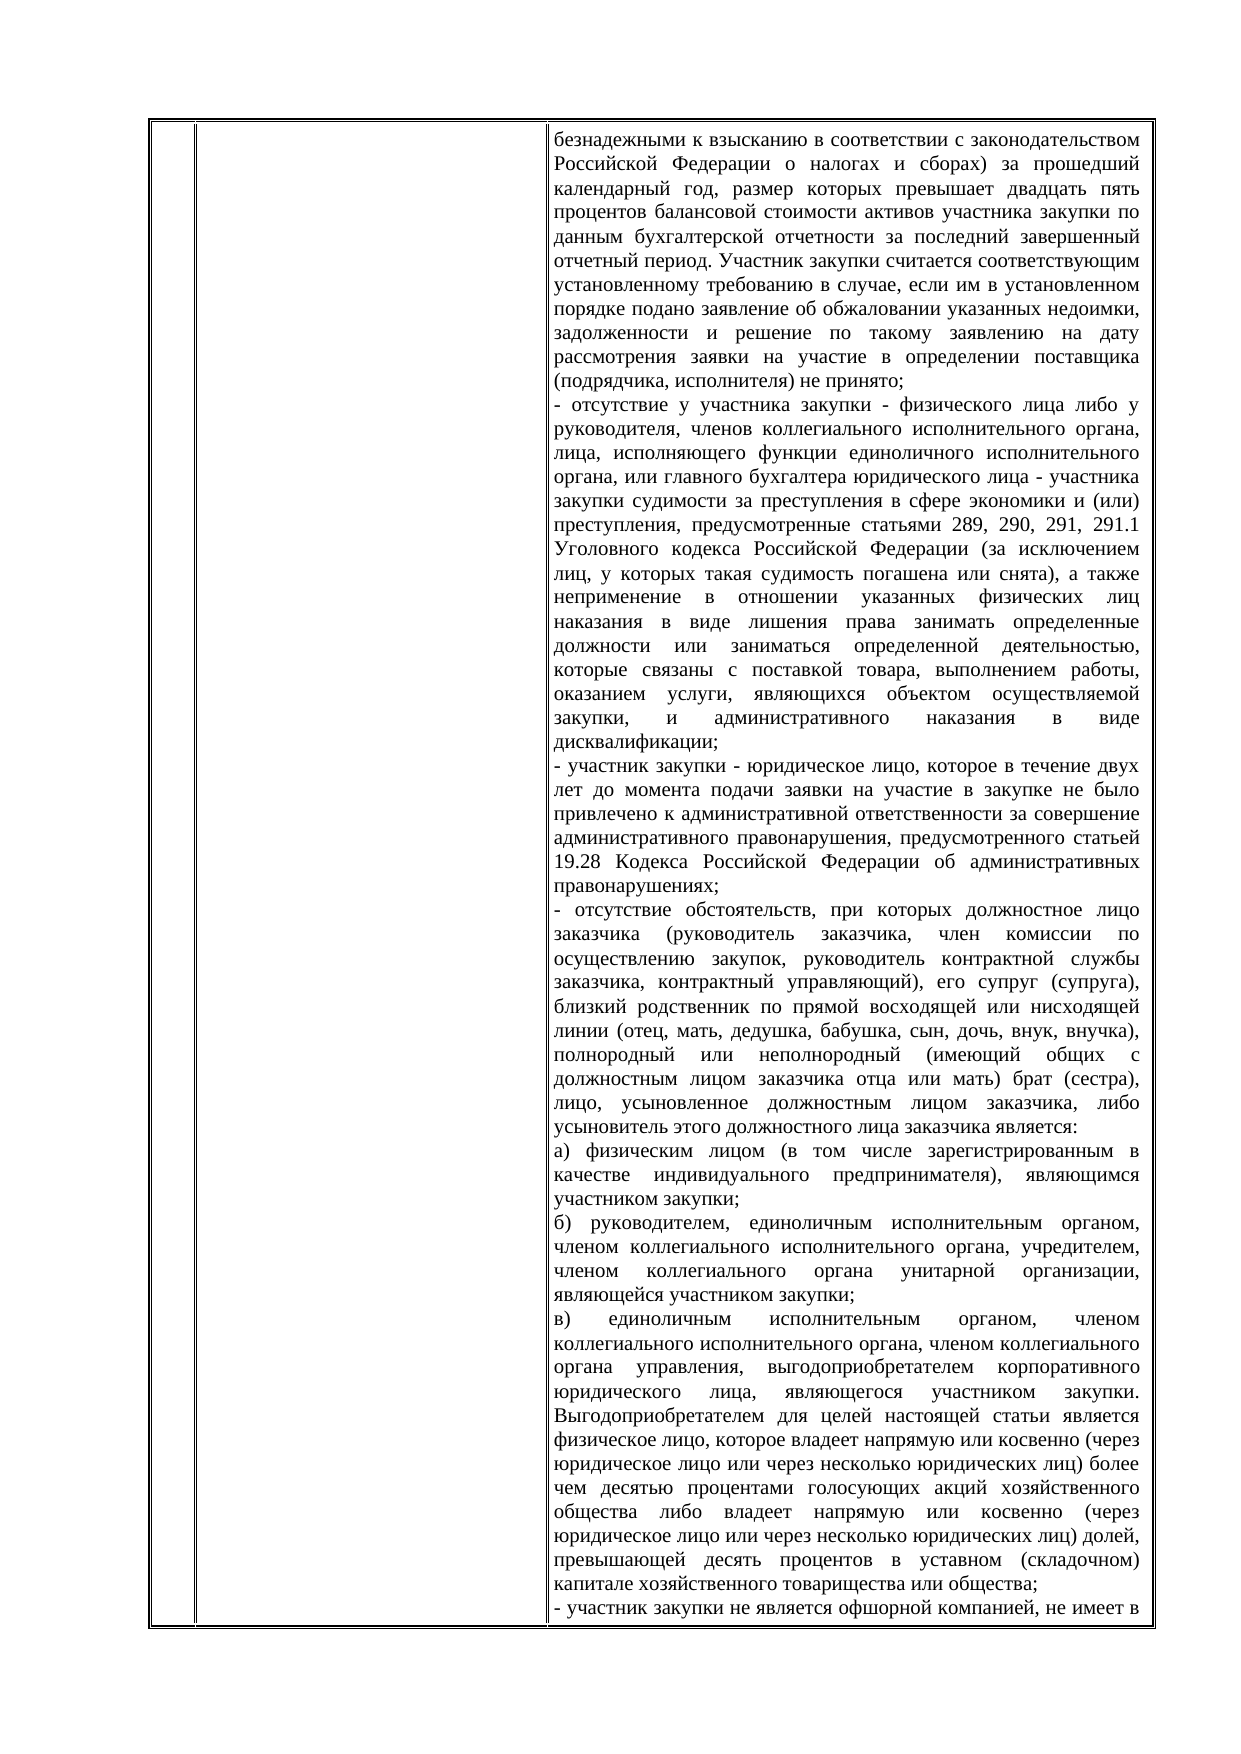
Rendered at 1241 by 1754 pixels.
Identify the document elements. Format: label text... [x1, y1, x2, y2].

table_cell 24 [152, 122, 196, 1625]
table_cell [548, 122, 1152, 1625]
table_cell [196, 122, 548, 1625]
